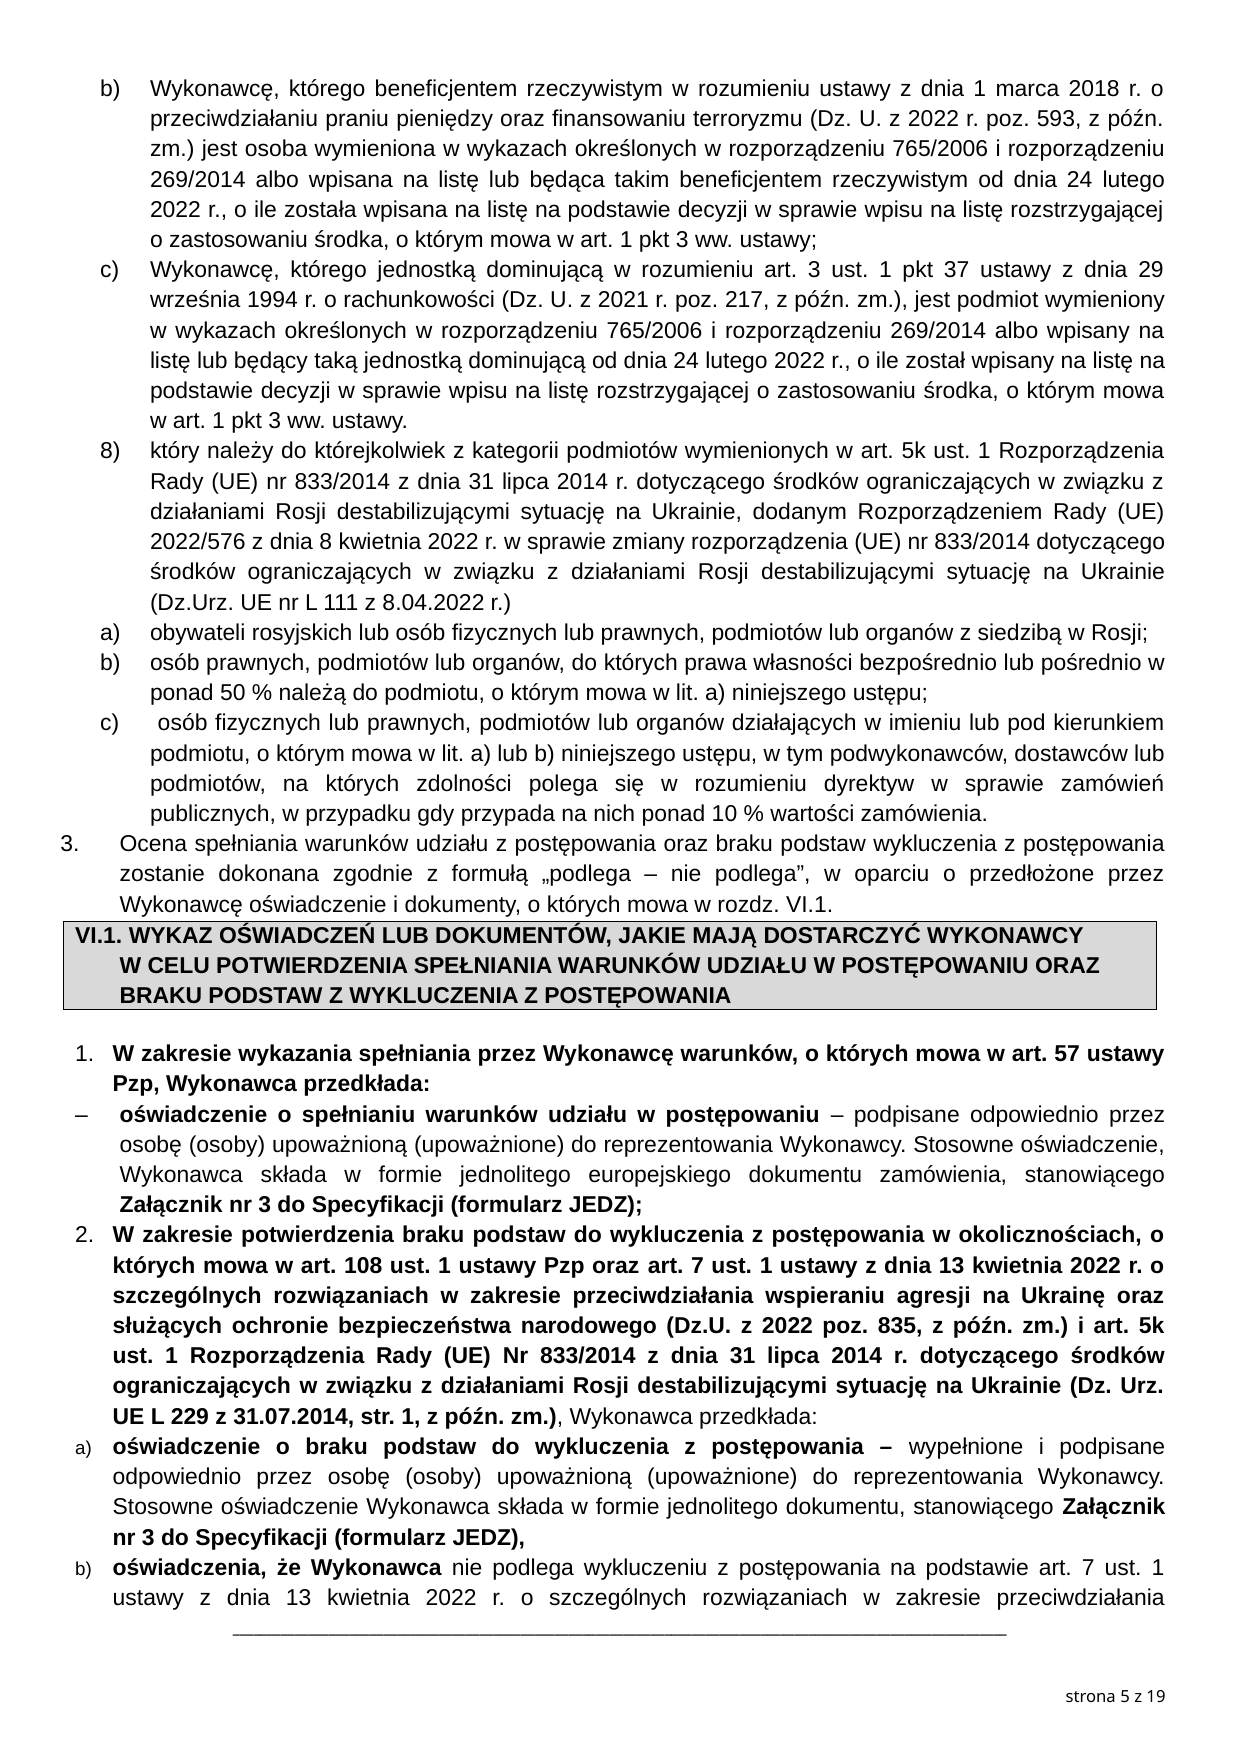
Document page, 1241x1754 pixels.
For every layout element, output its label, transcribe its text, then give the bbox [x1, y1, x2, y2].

text b) Wykonawcę, którego beneficjentem rzeczywistym w rozumieniu ustawy z dnia 1 marca 2018 r. o przeciwdziałaniu praniu pieniędzy oraz finansowaniu terroryzmu (Dz. U. z 2022 r. poz. 593, z późn. zm.) jest osoba wymieniona w wykazach określonych w rozporządzeniu 765/2006 i rozporządzeniu 269/2014 albo wpisana na listę lub będąca takim beneficjentem rzeczywistym od dnia 24 lutego 2022 r., o ile została wpisana na listę na podstawie decyzji w sprawie wpisu na listę rozstrzygającej o zastosowaniu środka, o którym mowa w art. 1 pkt 3 ww. ustawy; [100, 75, 1165, 252]
list W zakresie wykazania spełniania przez Wykonawcę warunków, o których mowa w art. 57 ustawy Pzp, Wykonawca przedkłada: [75, 1040, 1165, 1097]
table_header VI.1. WYKAZ OŚWIADCZEŃ LUB DOKUMENTÓW, JAKIE MAJĄ DOSTARCZYĆ WYKONAWCY W CELU POTWIERDZENIA SPEŁNIANIA WARUNKÓW UDZIAŁU W POSTĘPOWANIU ORAZ BRAKU PODSTAW Z WYKLUCZENIA Z POSTĘPOWANIA [64, 922, 1156, 1009]
text a) obywateli rosyjskich lub osób fizycznych lub prawnych, podmiotów lub organów z siedzibą w Rosji; [100, 619, 1165, 645]
text c) osób fizycznych lub prawnych, podmiotów lub organów działających w imieniu lub pod kierunkiem podmiotu, o którym mowa w lit. a) lub b) niniejszego ustępu, w tym podwykonawców, dostawców lub podmiotów, na których zdolności polega się w rozumieniu dyrektyw w sprawie zamówień publicznych, w przypadku gdy przypada na nich ponad 10 % wartości zamówienia. [100, 709, 1165, 826]
text 8) który należy do którejkolwiek z kategorii podmiotów wymienionych w art. 5k ust. 1 Rozporządzenia Rady (UE) nr 833/2014 z dnia 31 lipca 2014 r. dotyczącego środków ograniczających w związku z działaniami Rosji destabilizującymi sytuację na Ukrainie, dodanym Rozporządzeniem Rady (UE) 2022/576 z dnia 8 kwietnia 2022 r. w sprawie zmiany rozporządzenia (UE) nr 833/2014 dotyczącego środków ograniczających w związku z działaniami Rosji destabilizującymi sytuację na Ukrainie (Dz.Urz. UE nr L 111 z 8.04.2022 r.) [100, 437, 1165, 615]
text b) osób prawnych, podmiotów lub organów, do których prawa własności bezpośrednio lub pośrednio w ponad 50 % należą do podmiotu, o którym mowa w lit. a) niniejszego ustępu; [100, 649, 1165, 706]
list oświadczenie o braku podstaw do wykluczenia z postępowania – wypełnione i podpisane odpowiednio przez osobę (osoby) upoważnioną (upoważnione) do reprezentowania Wykonawcy. Stosowne oświadczenie Wykonawca składa w formie jednolitego dokumentu, stanowiącego Załącznik nr 3 do Specyfikacji (formularz JEDZ), [75, 1433, 1165, 1550]
text – oświadczenie o spełnianiu warunków udziału w postępowaniu – podpisane odpowiednio przez osobę (osoby) upoważnioną (upoważnione) do reprezentowania Wykonawcy. Stosowne oświadczenie, Wykonawca składa w formie jednolitego europejskiego dokumentu zamówienia, stanowiącego Załącznik nr 3 do Specyfikacji (formularz JEDZ); [75, 1101, 1165, 1217]
list Ocena spełniania warunków udziału z postępowania oraz braku podstaw wykluczenia z postępowania zostanie dokonana zgodnie z formułą „podlega – nie podlega”, w oparciu o przedłożone przez Wykonawcę oświadczenie i dokumenty, o których mowa w rozdz. VI.1. [60, 830, 1165, 917]
text c) Wykonawcę, którego jednostką dominującą w rozumieniu art. 3 ust. 1 pkt 37 ustawy z dnia 29 września 1994 r. o rachunkowości (Dz. U. z 2021 r. poz. 217, z późn. zm.), jest podmiot wymieniony w wykazach określonych w rozporządzeniu 765/2006 i rozporządzeniu 269/2014 albo wpisany na listę lub będący taką jednostką dominującą od dnia 24 lutego 2022 r., o ile został wpisany na listę na podstawie decyzji w sprawie wpisu na listę rozstrzygającej o zastosowaniu środka, o którym mowa w art. 1 pkt 3 ww. ustawy. [100, 256, 1165, 434]
list W zakresie potwierdzenia braku podstaw do wykluczenia z postępowania w okolicznościach, o których mowa w art. 108 ust. 1 ustawy Pzp oraz art. 7 ust. 1 ustawy z dnia 13 kwietnia 2022 r. o szczególnych rozwiązaniach w zakresie przeciwdziałania wspieraniu agresji na Ukrainę oraz służących ochronie bezpieczeństwa narodowego (Dz.U. z 2022 poz. 835, z późn. zm.) i art. 5k ust. 1 Rozporządzenia Rady (UE) Nr 833/2014 z dnia 31 lipca 2014 r. dotyczącego środków ograniczających w związku z działaniami Rosji destabilizującymi sytuację na Ukrainie (Dz. Urz. UE L 229 z 31.07.2014, str. 1, z późn. zm.), Wykonawca przedkłada: [75, 1221, 1165, 1429]
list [75, 1554, 1165, 1610]
